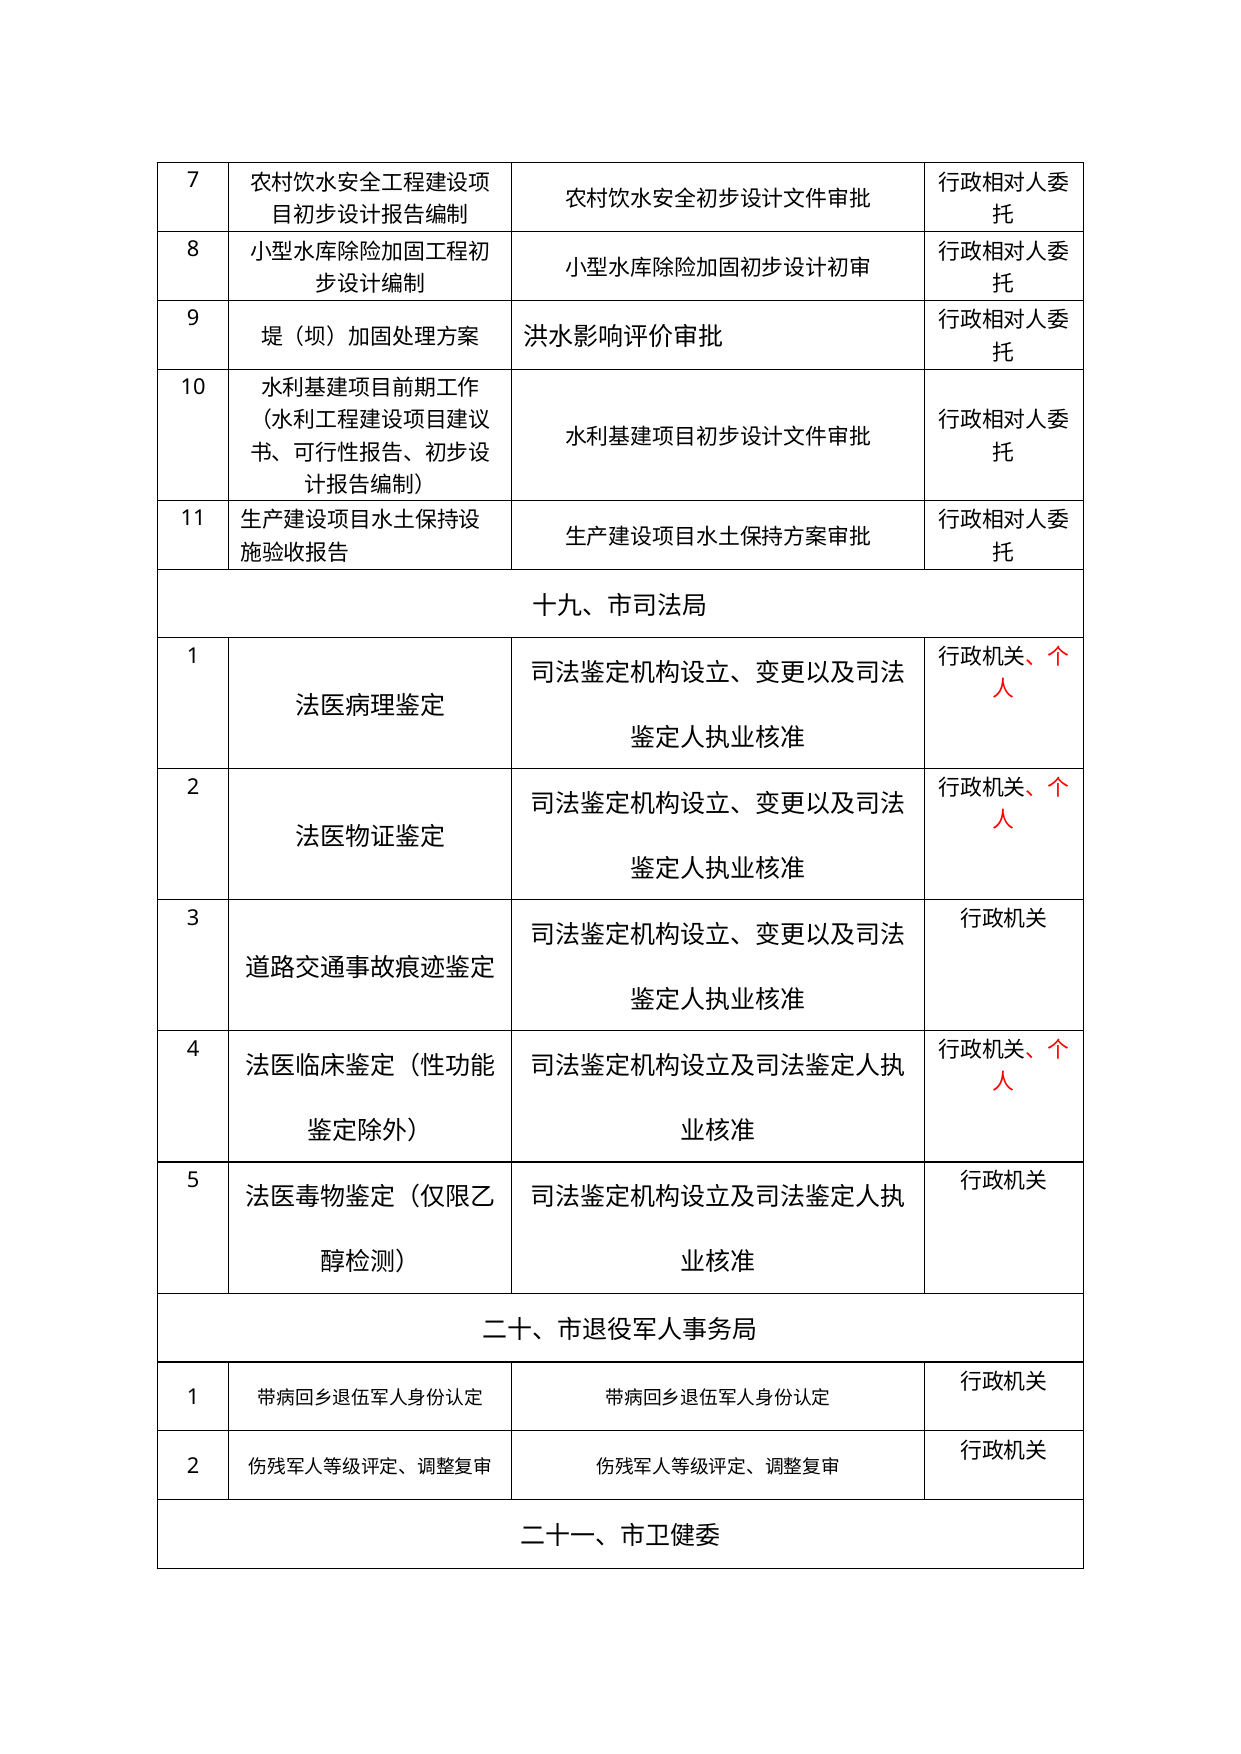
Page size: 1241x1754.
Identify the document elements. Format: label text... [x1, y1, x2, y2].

table_cell 堤（坝）加固处理方案 [229, 301, 511, 368]
table_cell 4 [158, 1031, 228, 1161]
table_cell 小型水库除险加固工程初步设计编制 [229, 232, 511, 300]
table_cell 二十、市退役军人事务局 [158, 1294, 1083, 1361]
table_cell 司法鉴定机构设立及司法鉴定人执业核准 [512, 1163, 924, 1292]
table_cell 农村饮水安全初步设计文件审批 [512, 163, 924, 231]
table_cell 7 [158, 163, 228, 231]
table_cell 十九、市司法局 [158, 570, 1083, 637]
table_cell 水利基建项目初步设计文件审批 [512, 370, 924, 499]
table_cell 带病回乡退伍军人身份认定 [512, 1363, 924, 1430]
table_cell 法医物证鉴定 [229, 769, 511, 899]
table_cell 8 [158, 232, 228, 300]
table_cell 行政机关、个人 [925, 1031, 1083, 1161]
table_cell 行政相对人委托 [925, 370, 1083, 499]
table_cell 伤残军人等级评定、调整复审 [512, 1431, 924, 1499]
table_cell 行政机关、个人 [925, 638, 1083, 768]
table_cell 带病回乡退伍军人身份认定 [229, 1363, 511, 1430]
table_cell 生产建设项目水土保持方案审批 [512, 501, 924, 568]
table_cell 伤残军人等级评定、调整复审 [229, 1431, 511, 1499]
table_cell 3 [158, 900, 228, 1030]
table_cell 行政机关 [925, 1363, 1083, 1430]
table_cell 行政机关 [925, 900, 1083, 1030]
table_cell 行政机关 [925, 1163, 1083, 1292]
table_cell 1 [158, 638, 228, 768]
table_cell 水利基建项目前期工作（水利工程建设项目建议书、可行性报告、初步设计报告编制） [229, 370, 511, 499]
table_cell 法医毒物鉴定（仅限乙醇检测） [229, 1163, 511, 1292]
table_cell 司法鉴定机构设立、变更以及司法鉴定人执业核准 [512, 769, 924, 899]
table_cell 行政相对人委托 [925, 501, 1083, 568]
table_cell 2 [158, 1431, 228, 1499]
table_cell 司法鉴定机构设立、变更以及司法鉴定人执业核准 [512, 900, 924, 1030]
table_cell 11 [158, 501, 228, 568]
table_cell 5 [158, 1163, 228, 1292]
table_cell 行政相对人委托 [925, 232, 1083, 300]
table_cell 道路交通事故痕迹鉴定 [229, 900, 511, 1030]
table_cell 10 [158, 370, 228, 499]
table_cell 小型水库除险加固初步设计初审 [512, 232, 924, 300]
table_cell 司法鉴定机构设立、变更以及司法鉴定人执业核准 [512, 638, 924, 768]
table_cell 行政相对人委托 [925, 163, 1083, 231]
table_cell 法医临床鉴定（性功能鉴定除外） [229, 1031, 511, 1161]
table_cell 二十一、市卫健委 [158, 1500, 1083, 1568]
table_cell 行政机关、个人 [925, 769, 1083, 899]
table_cell 洪水影响评价审批 [512, 301, 924, 368]
table_cell 2 [158, 769, 228, 899]
table_cell 法医病理鉴定 [229, 638, 511, 768]
table_cell 1 [158, 1363, 228, 1430]
table_cell 农村饮水安全工程建设项目初步设计报告编制 [229, 163, 511, 231]
table_cell 9 [158, 301, 228, 368]
table_cell 生产建设项目水土保持设施验收报告 [229, 501, 511, 568]
table_cell 司法鉴定机构设立及司法鉴定人执业核准 [512, 1031, 924, 1161]
table_cell 行政机关 [925, 1431, 1083, 1499]
table_cell 行政相对人委托 [925, 301, 1083, 368]
